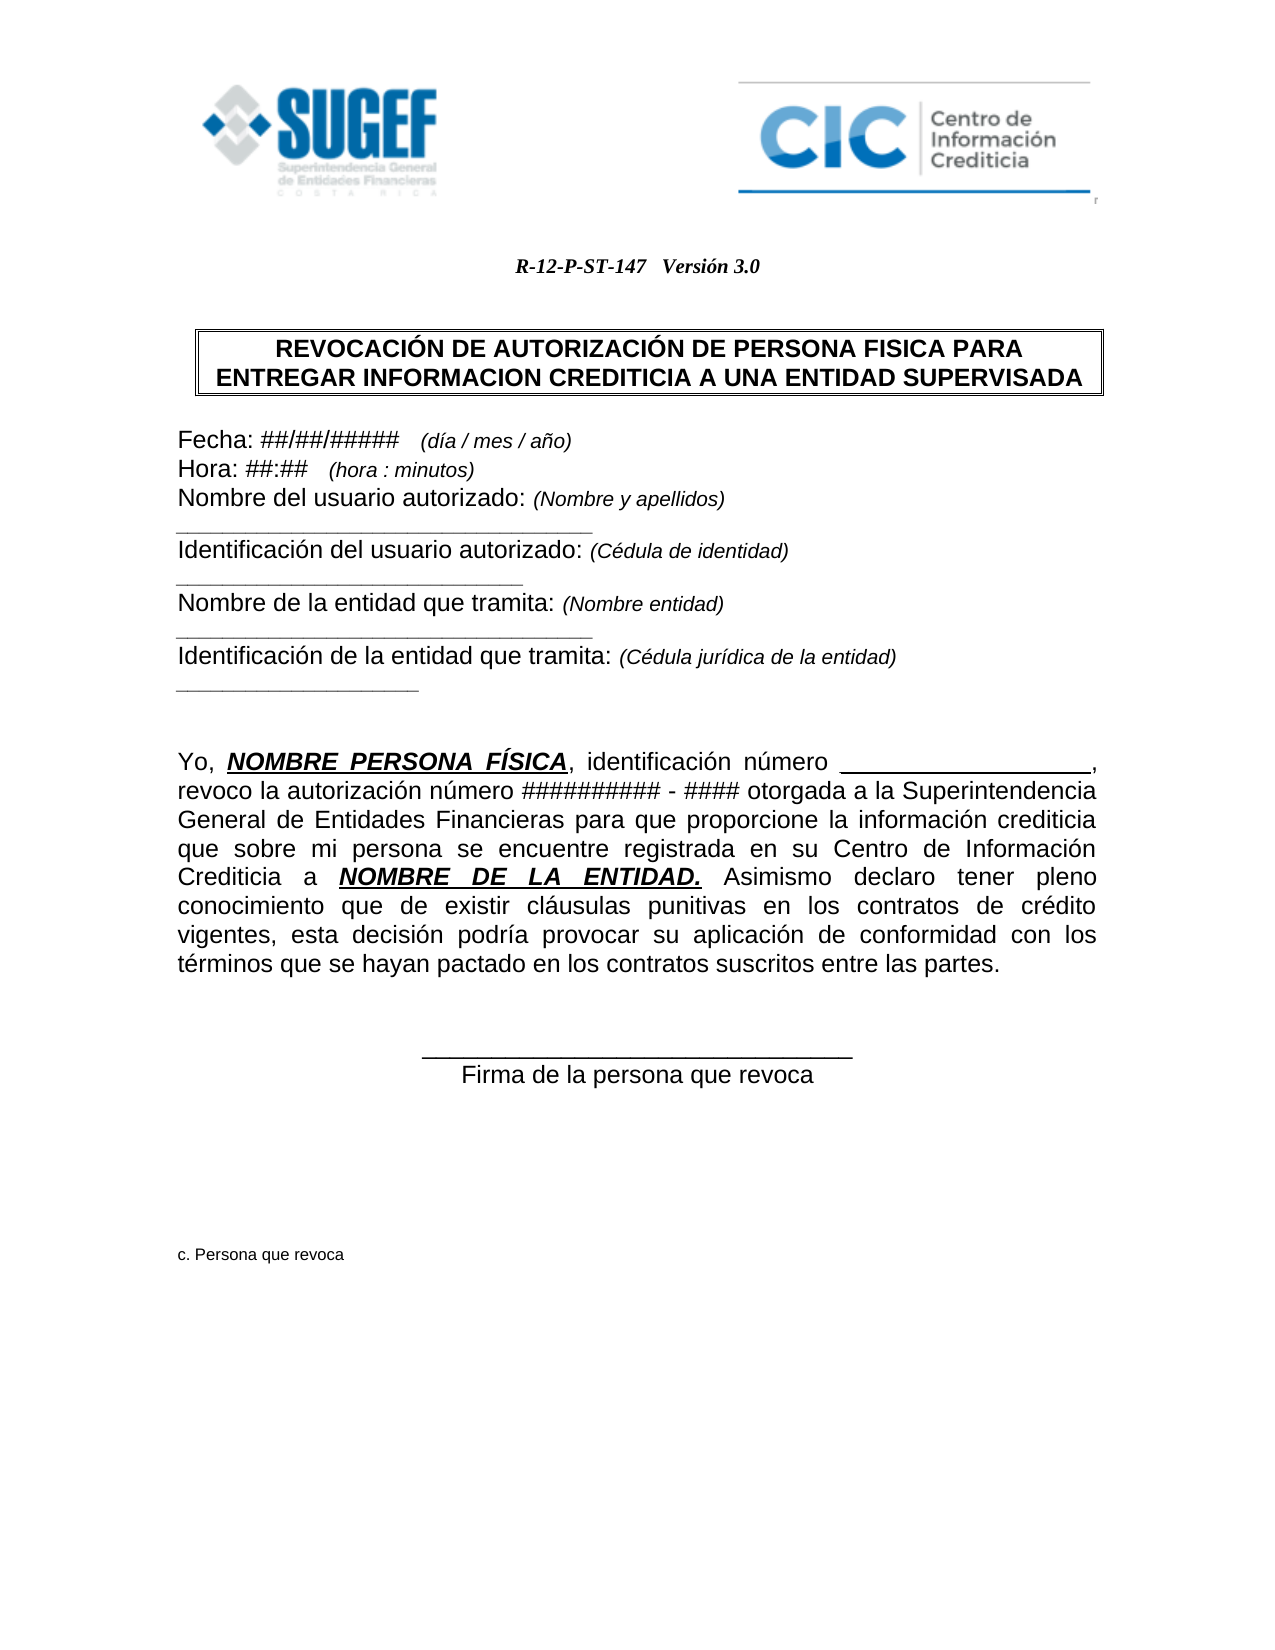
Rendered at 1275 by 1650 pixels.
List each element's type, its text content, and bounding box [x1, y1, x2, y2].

picture [177, 73, 1098, 204]
text Fecha: ##/##/##### (día / mes / año) [177, 425, 1098, 454]
text Identificación del usuario autorizado: (Cédula de identidad) ______________________________ [177, 535, 1098, 588]
text REVOCACIÓN DE AUTORIZACIÓN DE PERSONA FISICA PARA ENTREGAR INFORMACION CREDITICIA A UNA ENTIDAD SUPERVISADA [199, 332, 1101, 393]
text _______________________________ [177, 1031, 1098, 1060]
text Yo, NOMBRE PERSONA FÍSICA, identificación número __________________, revoco la autorización número ########## - #### otorgada a de Entidades Financieras para que proporcione la información crediticia que sobre mi persona se encuentre registrada en su Centro de Información Crediticia a NOMBRE DE LA ENTIDAD. Asimismo declaro tener pleno conocimiento que de existir cláusulas punitivas en los contratos de crédito vigentes, esta decisión podría provocar su aplicación de conformidad con los términos que se hayan pactado en los contratos suscritos entre las partes. [177, 747, 1098, 977]
text c. Persona que revoca [177, 1238, 1098, 1263]
text Firma de la persona que revoca [177, 1060, 1098, 1088]
text Hora: ##:## (hora : minutos) [177, 454, 1098, 483]
text Nombre de la entidad que tramita: (Nombre entidad) ____________________________________ [177, 588, 1098, 641]
text Nombre del usuario autorizado: (Nombre y apellidos) ____________________________________ [177, 483, 1098, 535]
text Identificación de la entidad que tramita: (Cédula jurídica de la entidad) _____________________ [177, 641, 1098, 693]
text R-12-P-ST-147 Versión 3.0 [177, 253, 1098, 278]
